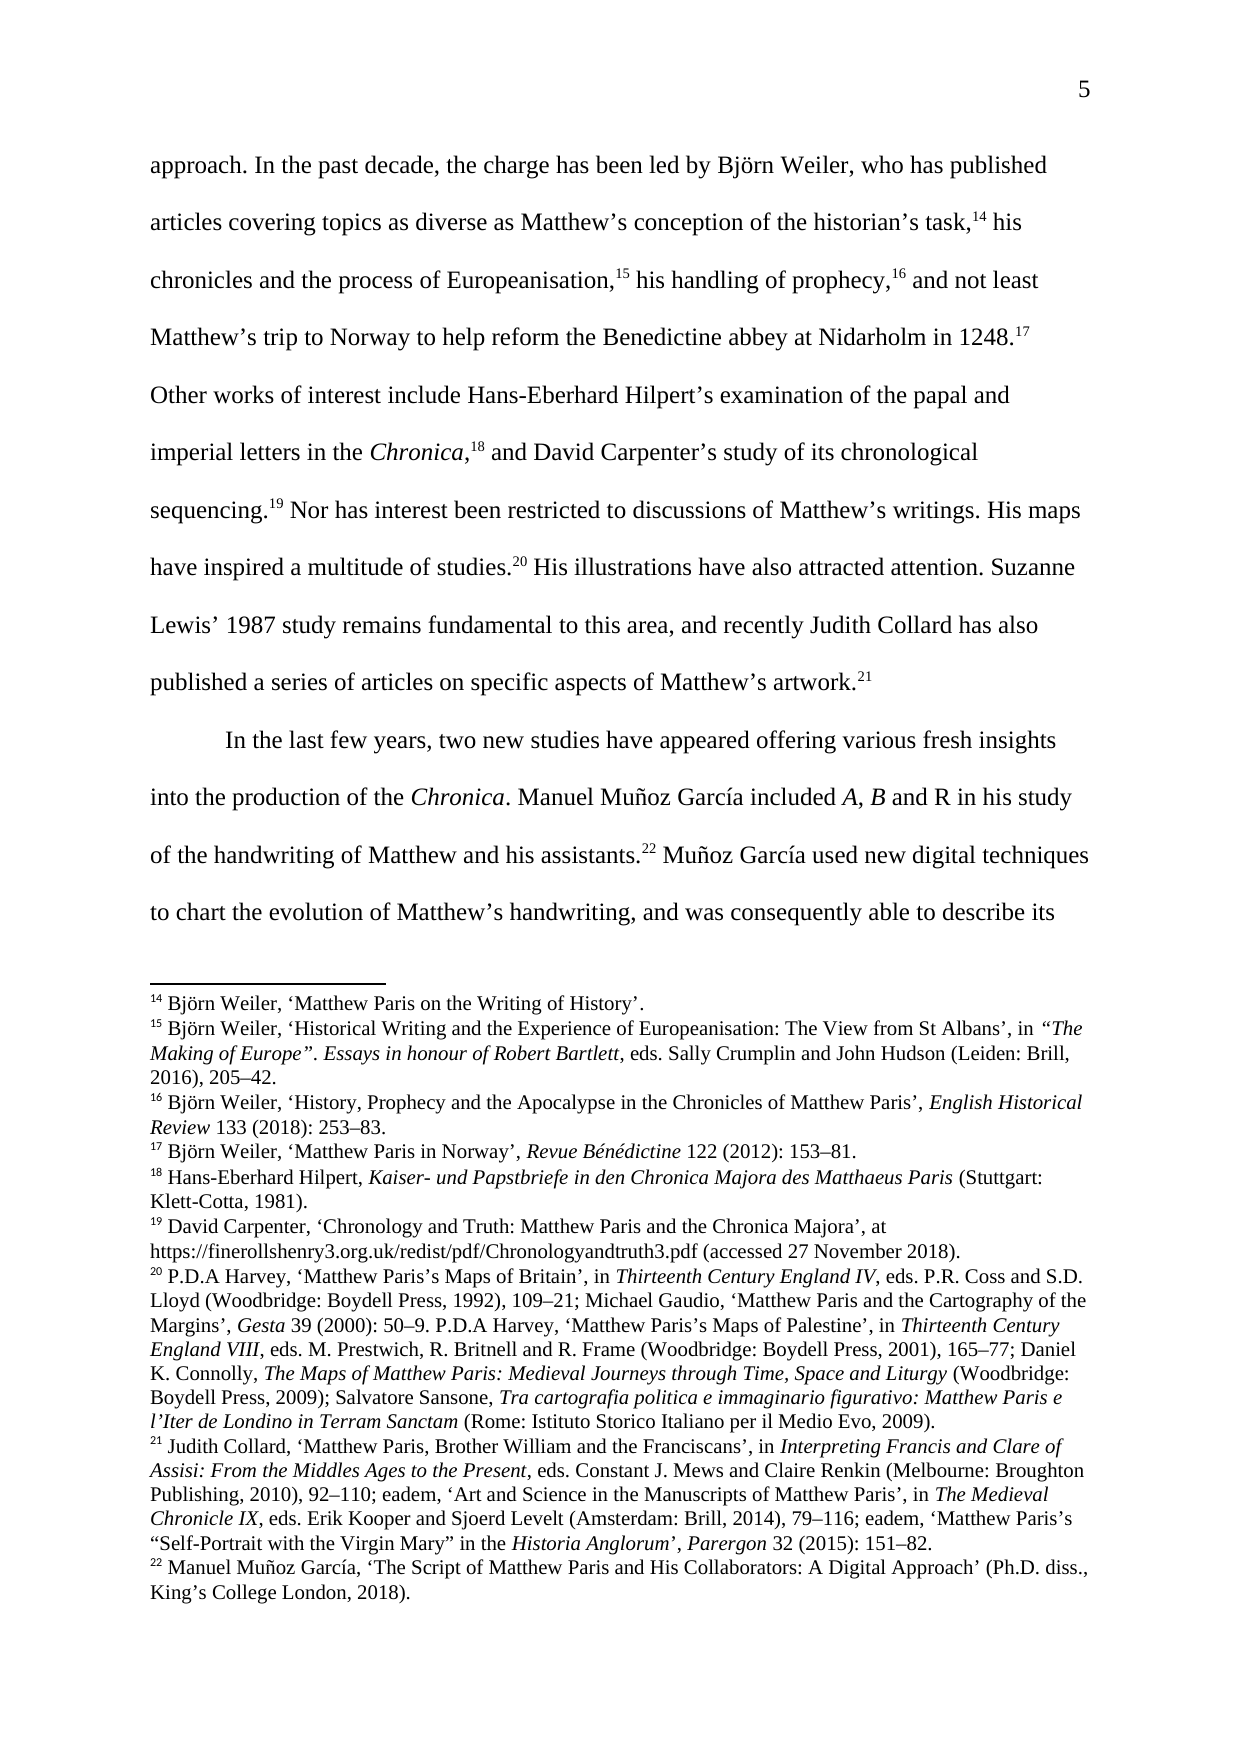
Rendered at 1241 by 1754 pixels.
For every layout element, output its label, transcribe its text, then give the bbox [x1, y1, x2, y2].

text In the last few years, two new studies have appeared offering various fresh insights into the production of the Chronica. Manuel Muñoz García included A, B and R in his study of the handwriting of Matthew and his assistants. Muñoz García used new digital techniques to chart the evolution of Matthew’s handwriting, and was consequently able to describe its characteristic features later in Matthew’s life. This development has allowed for the chronology of the Paris manuscripts to be refined. Meanwhile, Miriam Weiss has published a study highlighting aspects of the Chronica’s development. Of particular relevance to this article, Weiss emphasises the vital importance of the St Albans scriptorium and library to the making of such a wide-ranging text, and the significance of the first appearance of Matthew Paris in the text of the Chronica. Furthermore, Weiss has made important observations about the chronicle’s relationship with its copies and redactions. [150, 725, 1090, 926]
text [150, 150, 1090, 696]
